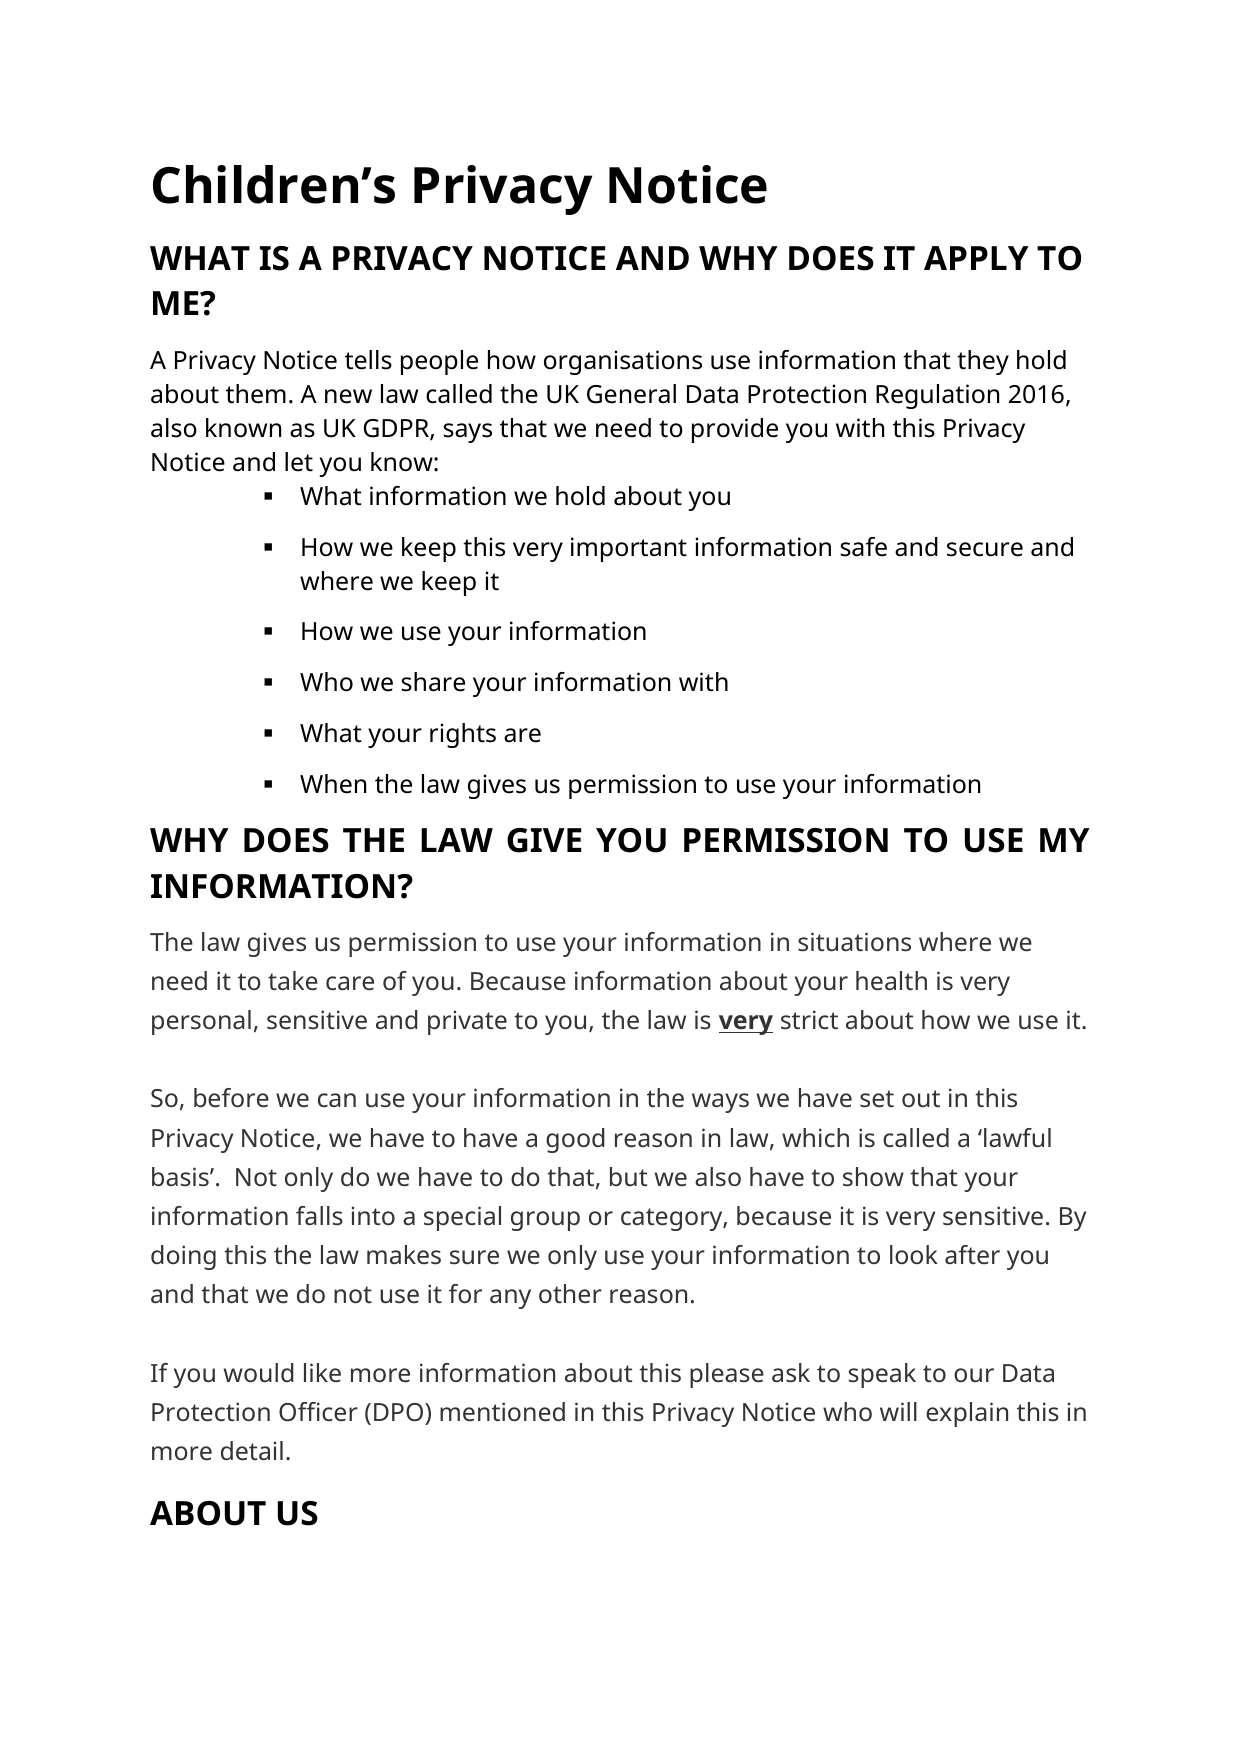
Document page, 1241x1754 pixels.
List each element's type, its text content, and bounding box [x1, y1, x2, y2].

list When the law gives us permission to use your information [262, 766, 1090, 800]
list What information we hold about you [262, 478, 1090, 513]
text Children’s Privacy Notice [150, 150, 1090, 218]
list What your rights are [262, 716, 1090, 749]
text WHAT IS A PRIVACY NOTICE AND WHY DOES IT APPLY TO ME? [150, 235, 1090, 326]
list How we keep this very important information safe and secure and where we keep it [262, 529, 1090, 597]
list How we use your information [262, 614, 1090, 648]
text ABOUT US [150, 1489, 1090, 1535]
text A Privacy Notice tells people how organisations use information that they hold about them. A new law called the UK General Data Protection Regulation 2016, also known as UK GDPR, says that we need to provide you with this Privacy Notice and let you know: [150, 342, 1090, 478]
text The law gives us permission to use your information in situations where we need it to take care of you. Because information about your health is very personal, sensitive and private to you, the law is very strict about how we use it. So, before we can use your information in the ways we have set out in this Privacy Notice, we have to have a good reason in law, which is called a ‘lawful basis’. Not only do we have to do that, but we also have to show that your information falls into a special group or category, because it is very sensitive. By doing this the law makes sure we only use your information to look after you and that we do not use it for any other reason. If you would like more information about this please ask to speak to our Data Protection Officer (DPO) mentioned in this Privacy Notice who will explain this in more detail. [150, 924, 1090, 1468]
list WHY DOES THE LAW GIVE YOU PERMISSION TO USE MY INFORMATION? [150, 817, 1090, 908]
list Who we share your information with [262, 665, 1090, 699]
